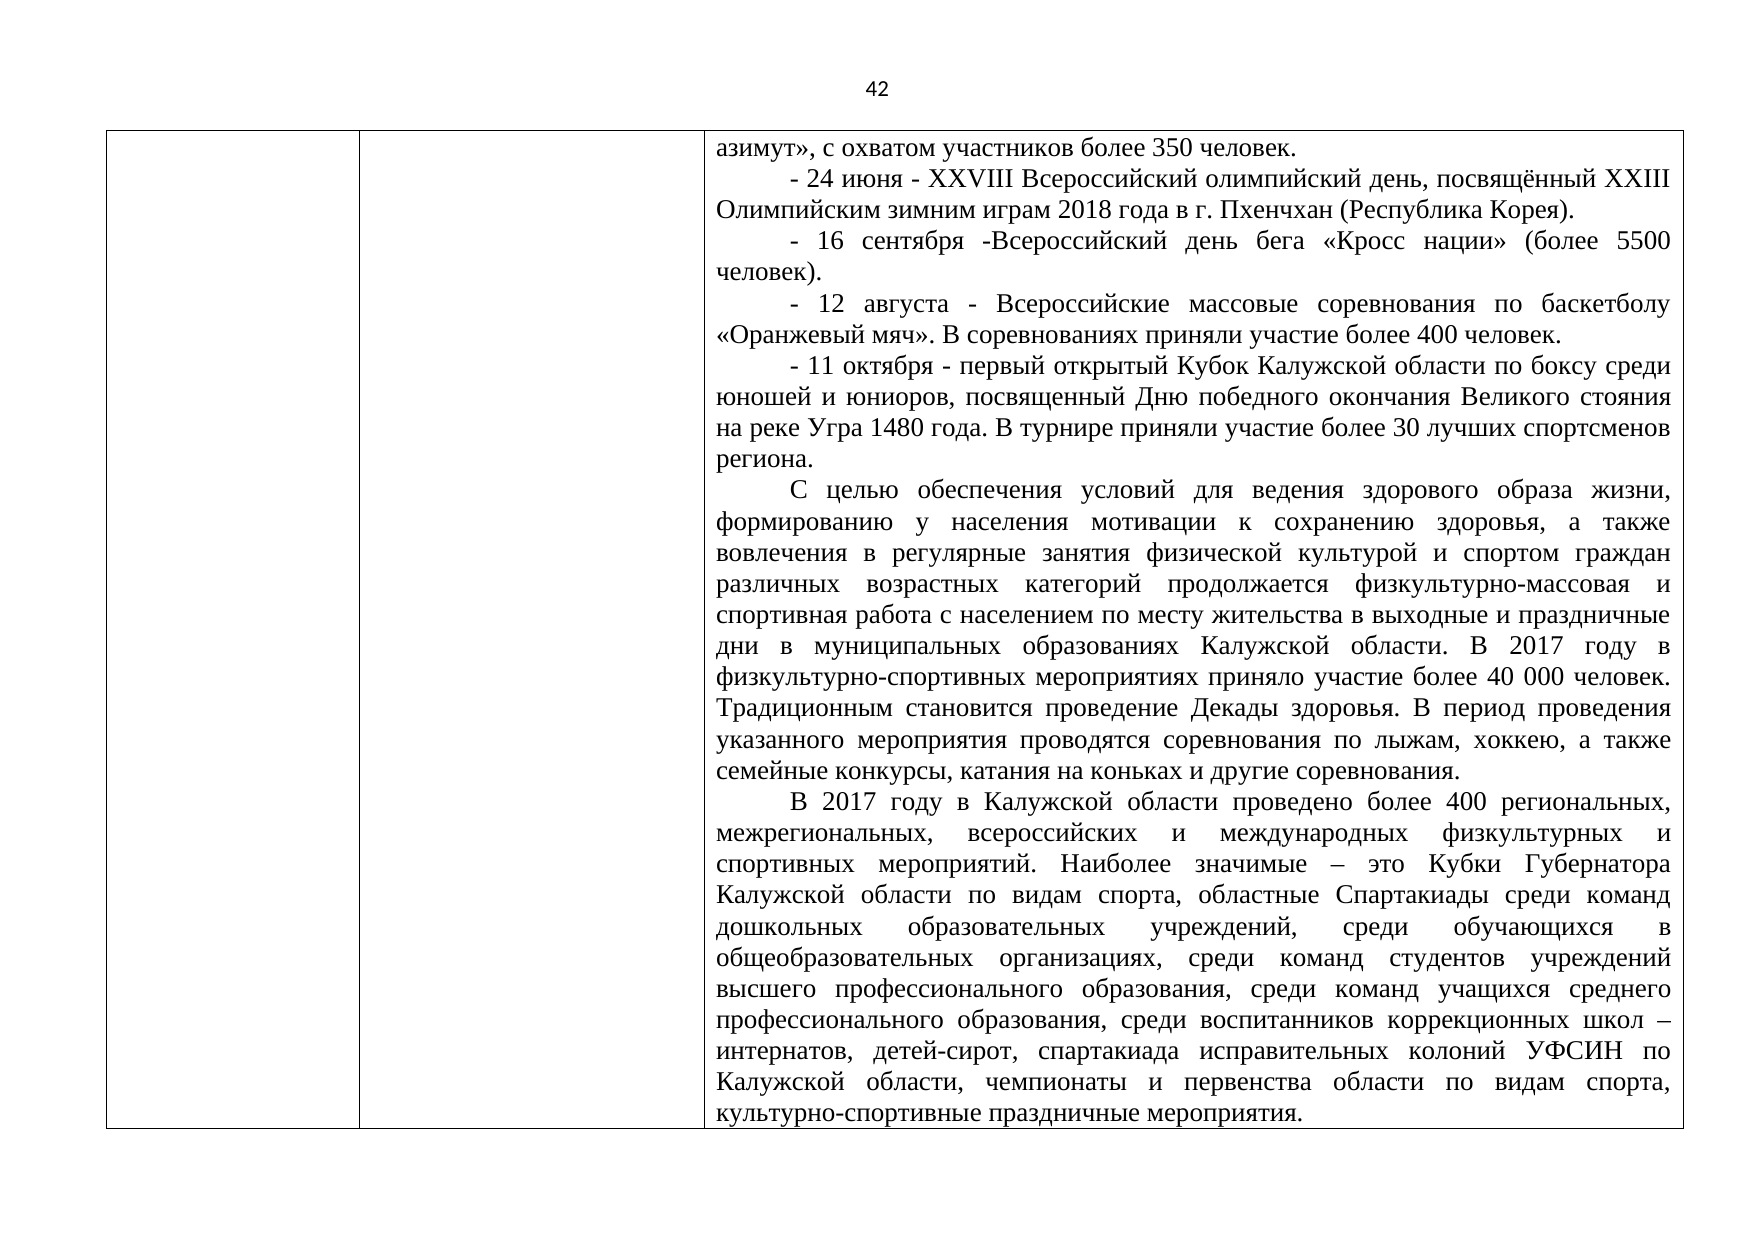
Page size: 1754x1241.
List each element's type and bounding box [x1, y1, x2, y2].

table_cell [705, 131, 1683, 1128]
table_cell [107, 131, 359, 1128]
table_cell [360, 131, 704, 1128]
